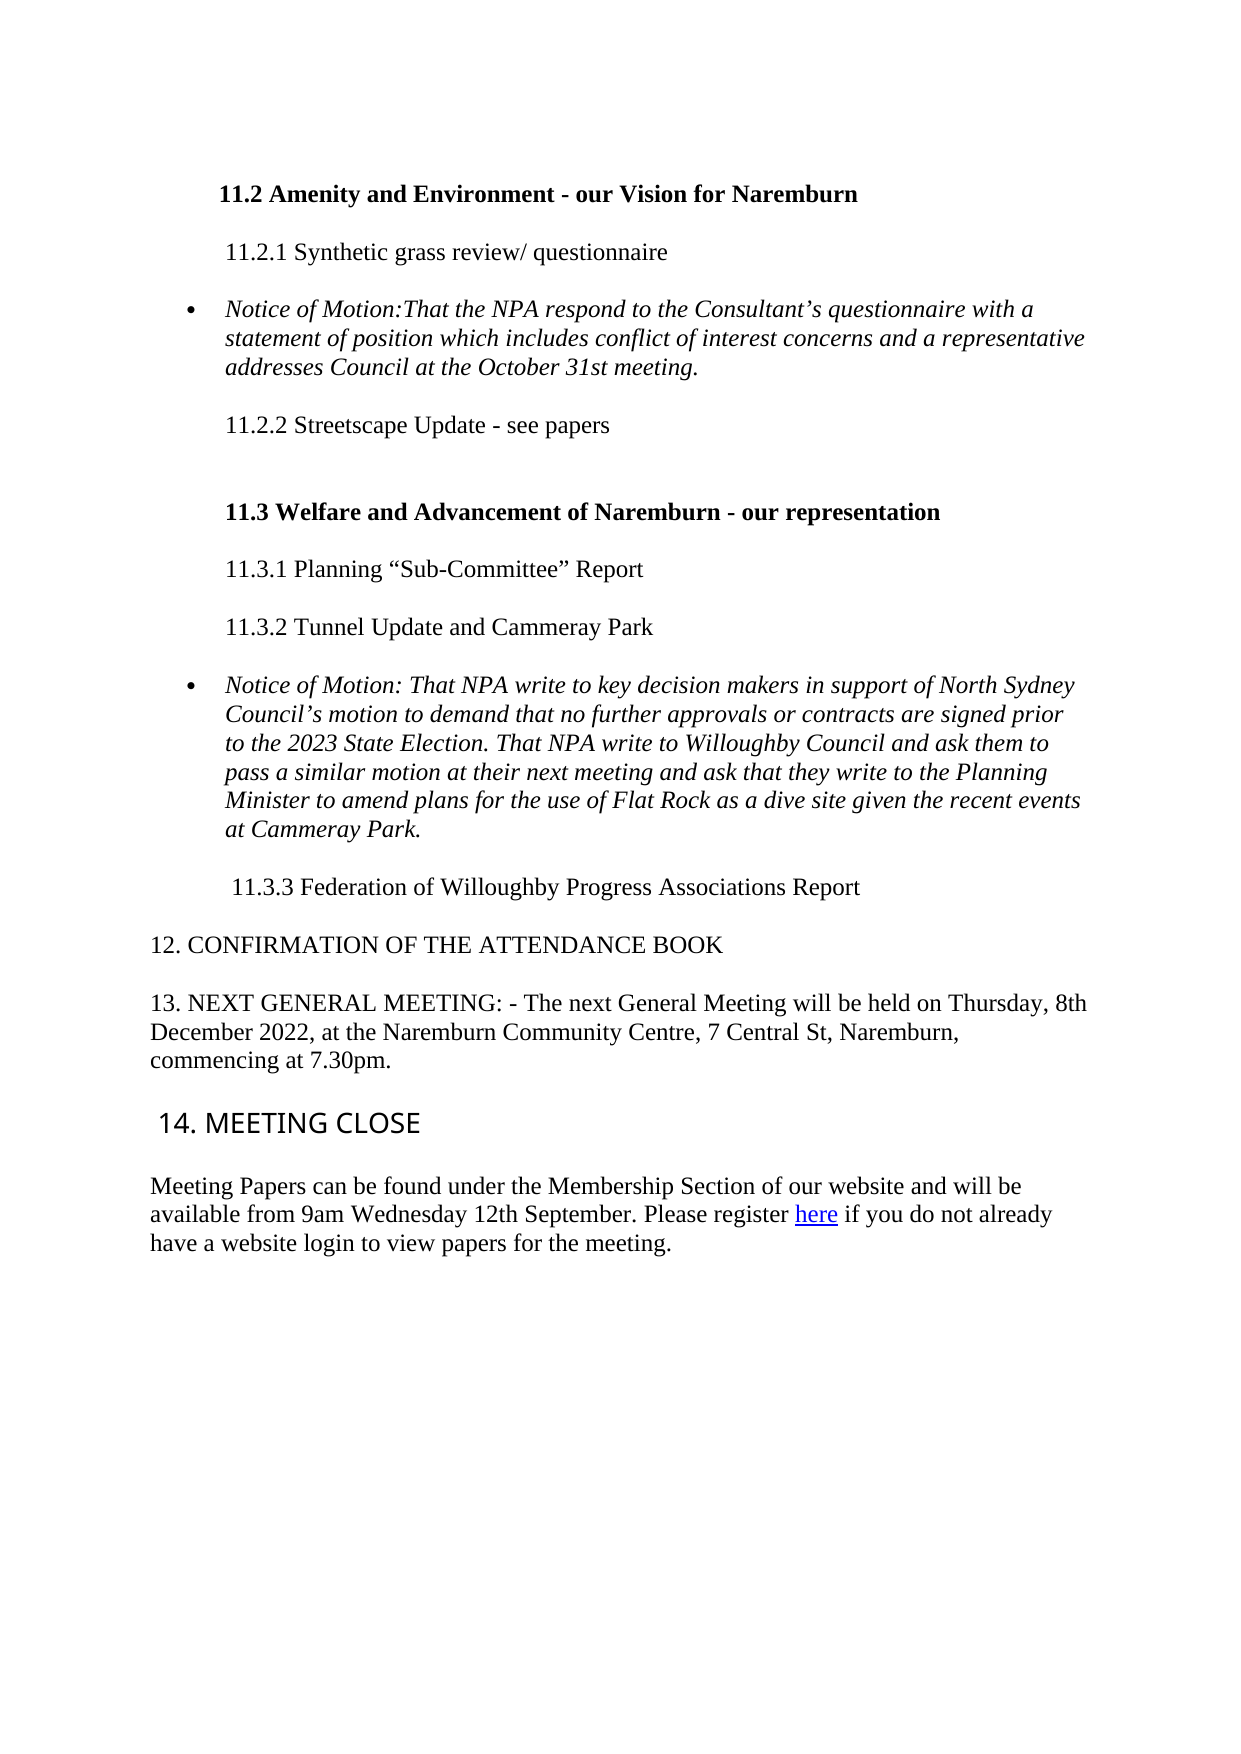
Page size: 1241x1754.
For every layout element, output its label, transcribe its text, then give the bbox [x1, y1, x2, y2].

text 11.3.1 Planning “Sub-Committee” Report [150, 554, 1090, 583]
text 14. MEETING CLOSE [150, 1103, 1090, 1142]
text 11.3.2 Tunnel Update and Cammeray Park [150, 612, 1090, 641]
text 11.2.2 Streetscape Update - see papers [150, 410, 1090, 439]
text 11.2.1 Synthetic grass review/ questionnaire [150, 237, 1090, 265]
list Notice of Motion: That NPA write to key decision makers in support of North Sydney Council’s motion to demand that no further approvals or contracts are signed prior to the 2023 State Election. That NPA write to Willoughby Council and ask them to pass a similar motion at their next meeting and ask that they write to the Planning Minister to amend plans for the use of Flat Rock as a dive site given the recent events at Cammeray Park. [187, 670, 1090, 843]
text 11.3.3 Federation of Willoughby Progress Associations Report [150, 872, 1090, 901]
text 12. CONFIRMATION OF THE ATTENDANCE BOOK [150, 930, 1090, 959]
list Notice of Motion:That the NPA respond to the Consultant’s questionnaire with a statement of position which includes conflict of interest concerns and a representative addresses Council at the October 31st meeting. [187, 294, 1090, 381]
text Meeting Papers can be found under the Membership Section of our website and will be available from 9am Wednesday 12th September. Please register here if you do not already have a website login to view papers for the meeting. [150, 1171, 1090, 1257]
text 11.2 Amenity and Environment - our Vision for Naremburn [150, 150, 1090, 207]
text 11.3 Welfare and Advancement of Naremburn - our representation [150, 468, 1090, 525]
text 13. NEXT GENERAL MEETING: - The next General Meeting will be held on Thursday, 8th December 2022, at the Naremburn Community Centre, 7 Central St, Naremburn, commencing at 7.30pm. [150, 988, 1090, 1074]
